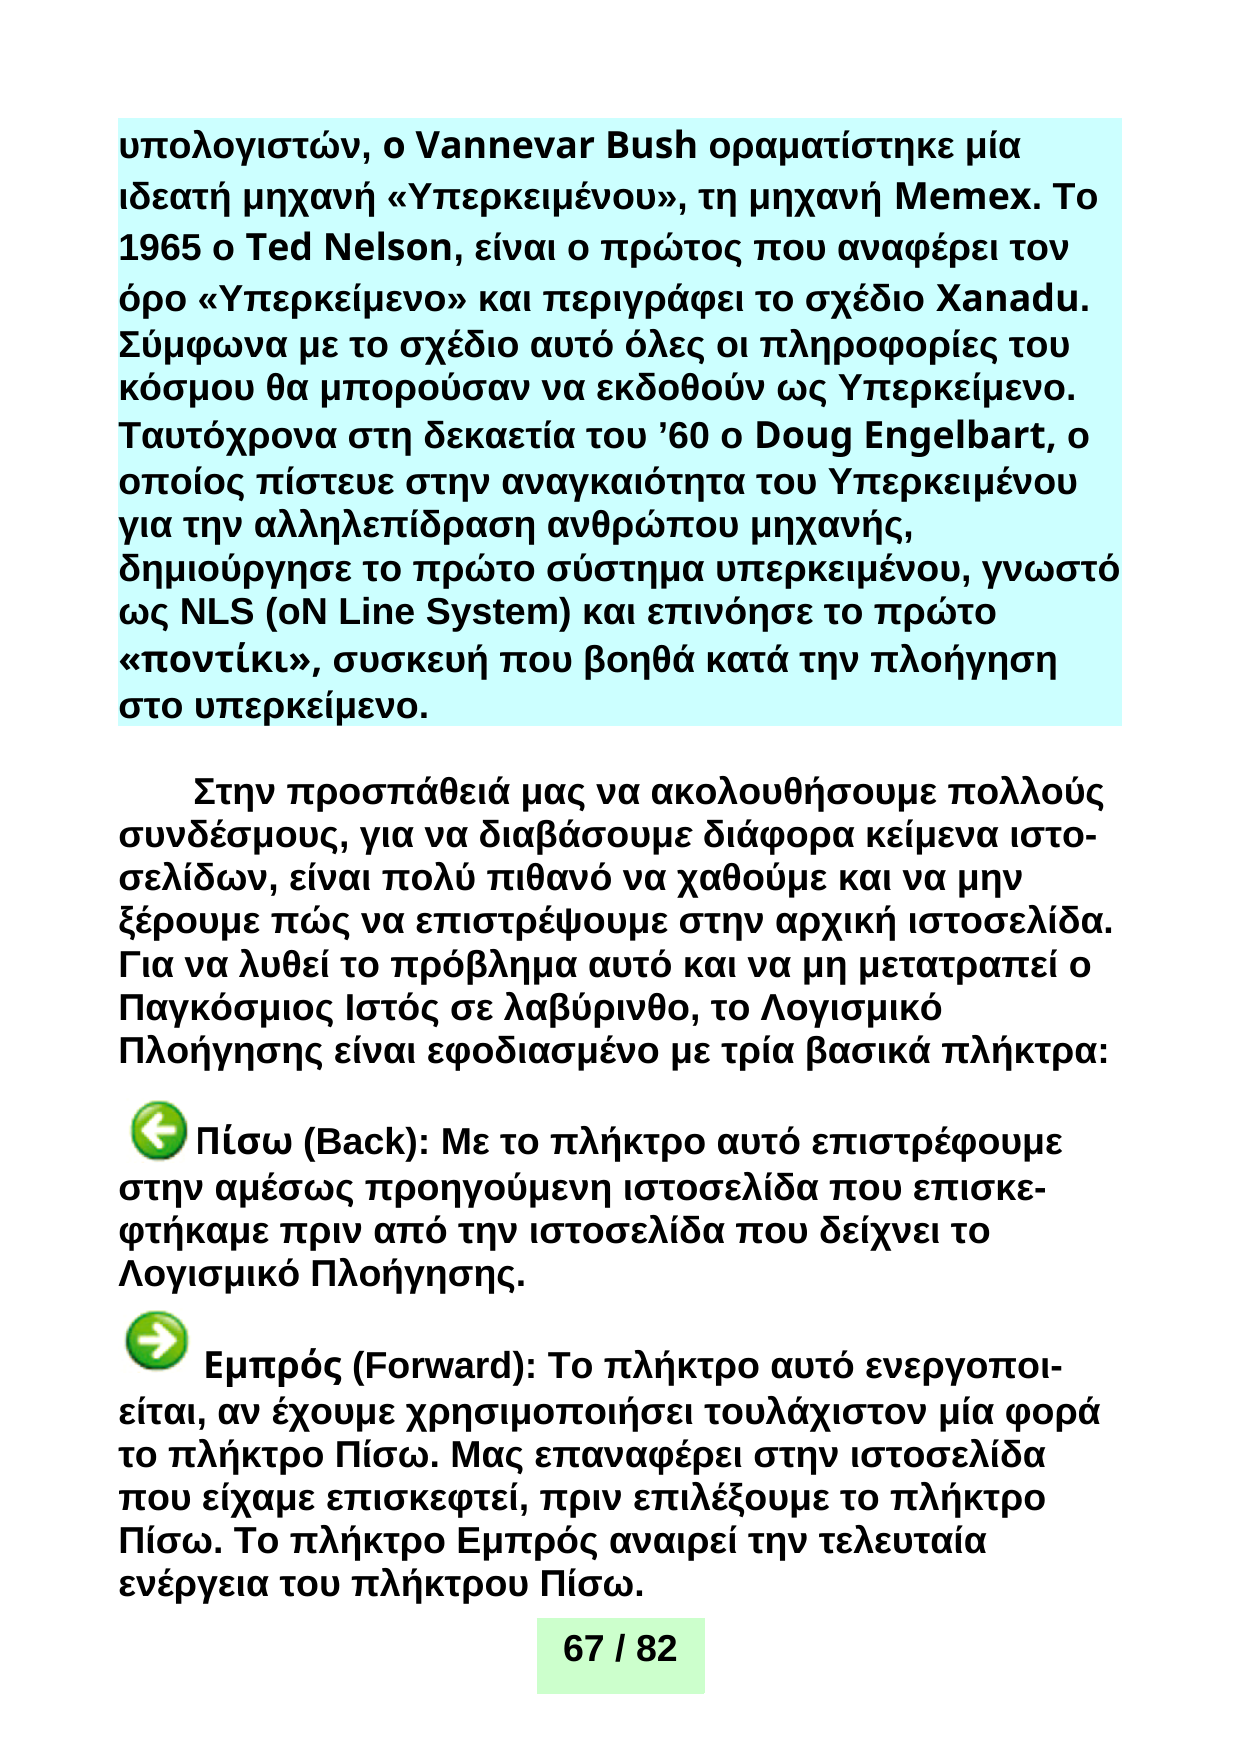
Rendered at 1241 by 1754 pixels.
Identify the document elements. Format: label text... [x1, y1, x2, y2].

text Στην προσπάθειά μας να ακολουθήσουμε πολλούς συνδέσμους, για να διαβάσουμε διάφορα κείμενα ιστο- [118, 769, 1122, 856]
text Eμπρός (Forward): Το πλήκτρο αυτό ενεργοποι- [118, 1338, 1122, 1389]
text σελίδων, είναι πολύ πιθανό να χαθούμε και να μην ξέρουμε πώς να επιστρέψουμε στην αρχική ιστοσελίδα. Για να λυθεί το πρόβλημα αυτό και να μη μετατραπεί ο Παγκόσμιος Ιστός σε λαβύρινθο, το Λογισμικό Πλοήγησης είναι εφοδιασμένο με τρία βασικά πλήκτρα: [118, 856, 1122, 1071]
text φτήκαμε πριν από την ιστοσελίδα που δείχνει το Λογισμικό Πλοήγησης. [118, 1208, 1122, 1295]
text Πίσω (Back): Με το πλήκτρο αυτό επιστρέφουμε στην αμέσως προηγούμενη ιστοσελίδα που επισκε- [118, 1114, 1122, 1208]
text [118, 118, 1122, 726]
text είται, αν έχουμε χρησιμοποιήσει τουλάχιστον μία φορά το πλήκτρο Πίσω. Μας επαναφέρει στην ιστοσελίδα που είχαμε επισκεφτεί, πριν επιλέξουμε το πλήκτρο Πίσω. Το πλήκτρο Εμπρός αναιρεί την τελευταία ενέργεια του πλήκτρου Πίσω. [118, 1389, 1122, 1604]
